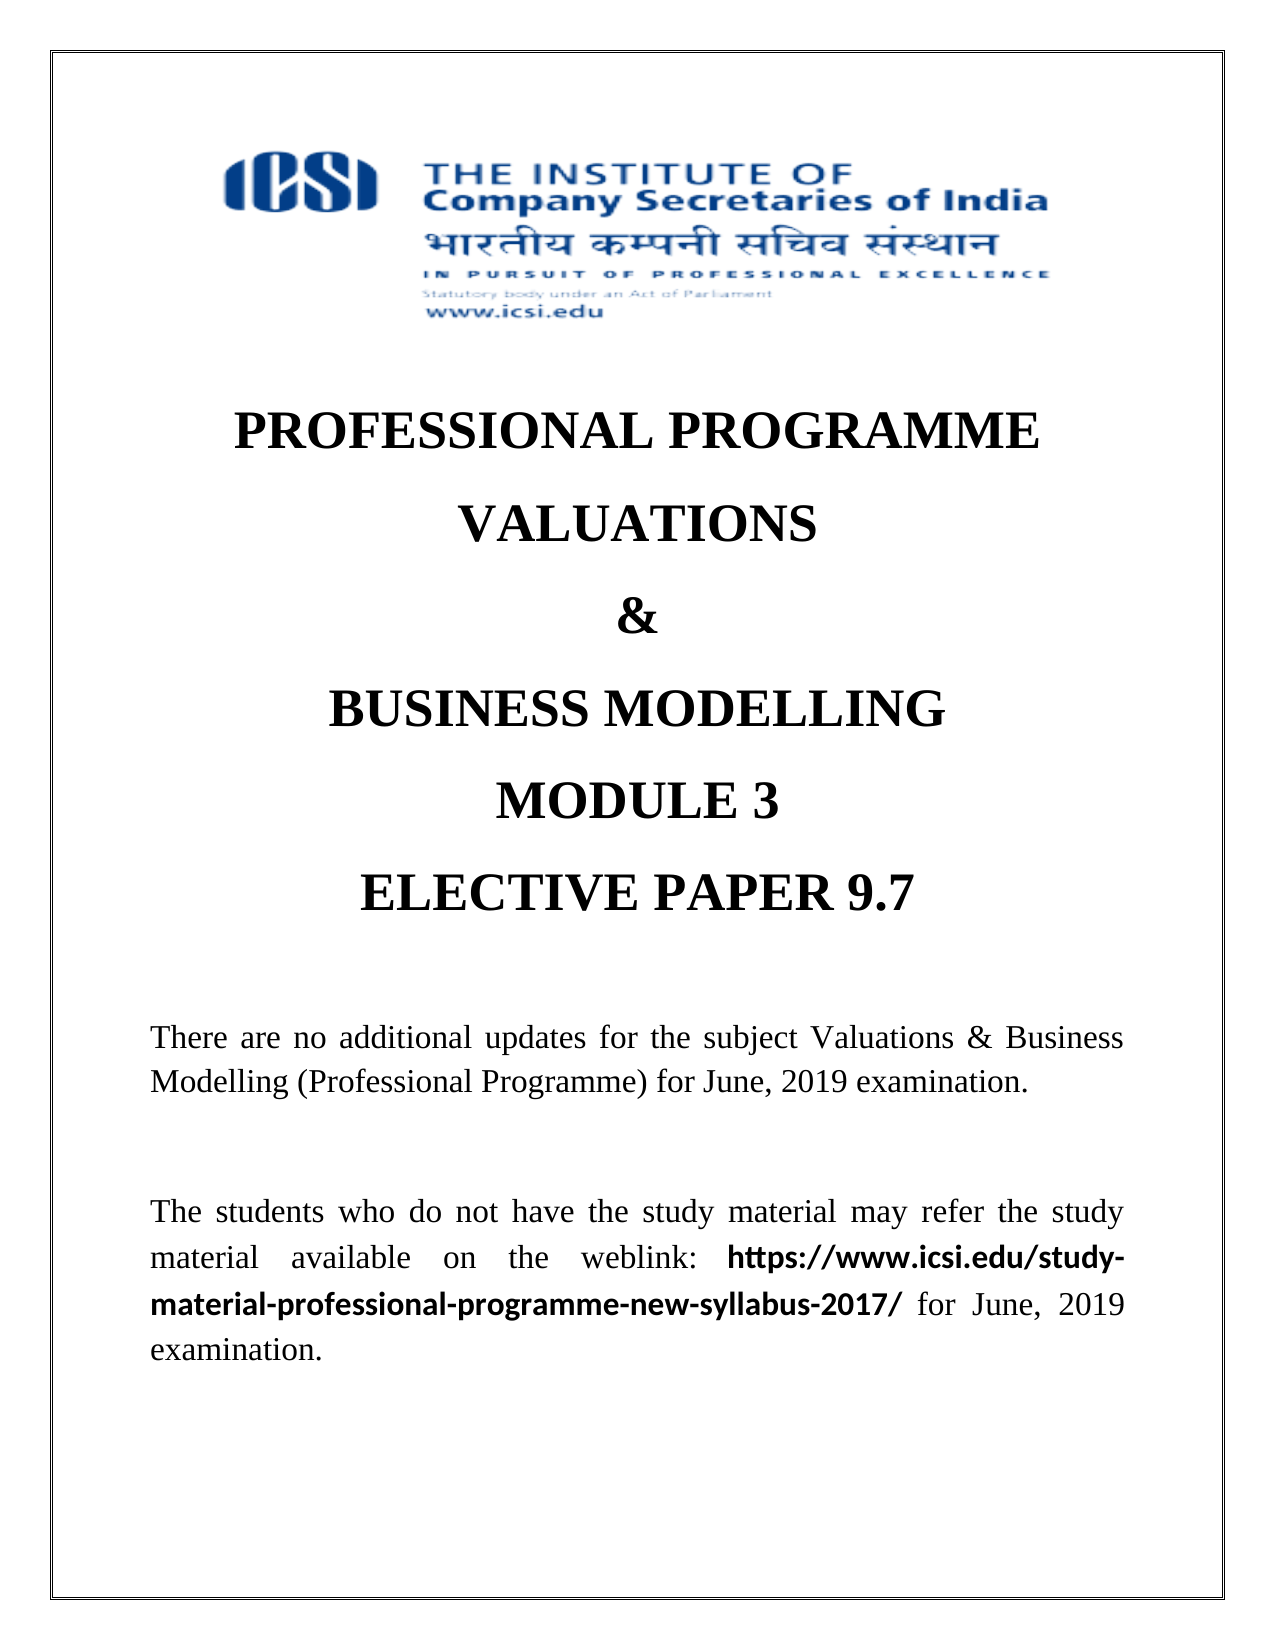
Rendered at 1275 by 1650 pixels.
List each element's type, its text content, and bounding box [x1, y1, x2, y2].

text VALUATIONS [150, 491, 1125, 553]
text MODULE 3 [150, 768, 1125, 830]
text PROFESSIONAL PROGRAMME [150, 398, 1125, 461]
text & [150, 583, 1125, 645]
text ELECTIVE PAPER 9.7 [150, 860, 1125, 923]
text The students who do not have the study material may refer the study material available on the weblink: https://www.icsi.edu/study-material-professional-programme-new-syllabus-2017/ for June, 2019 examination. [150, 1191, 1125, 1367]
text There are no additional updates for the subject Valuations & Business Modelling (Professional Programme) for June, 2019 examination. [150, 1018, 1125, 1100]
text BUSINESS MODELLING [150, 676, 1125, 738]
